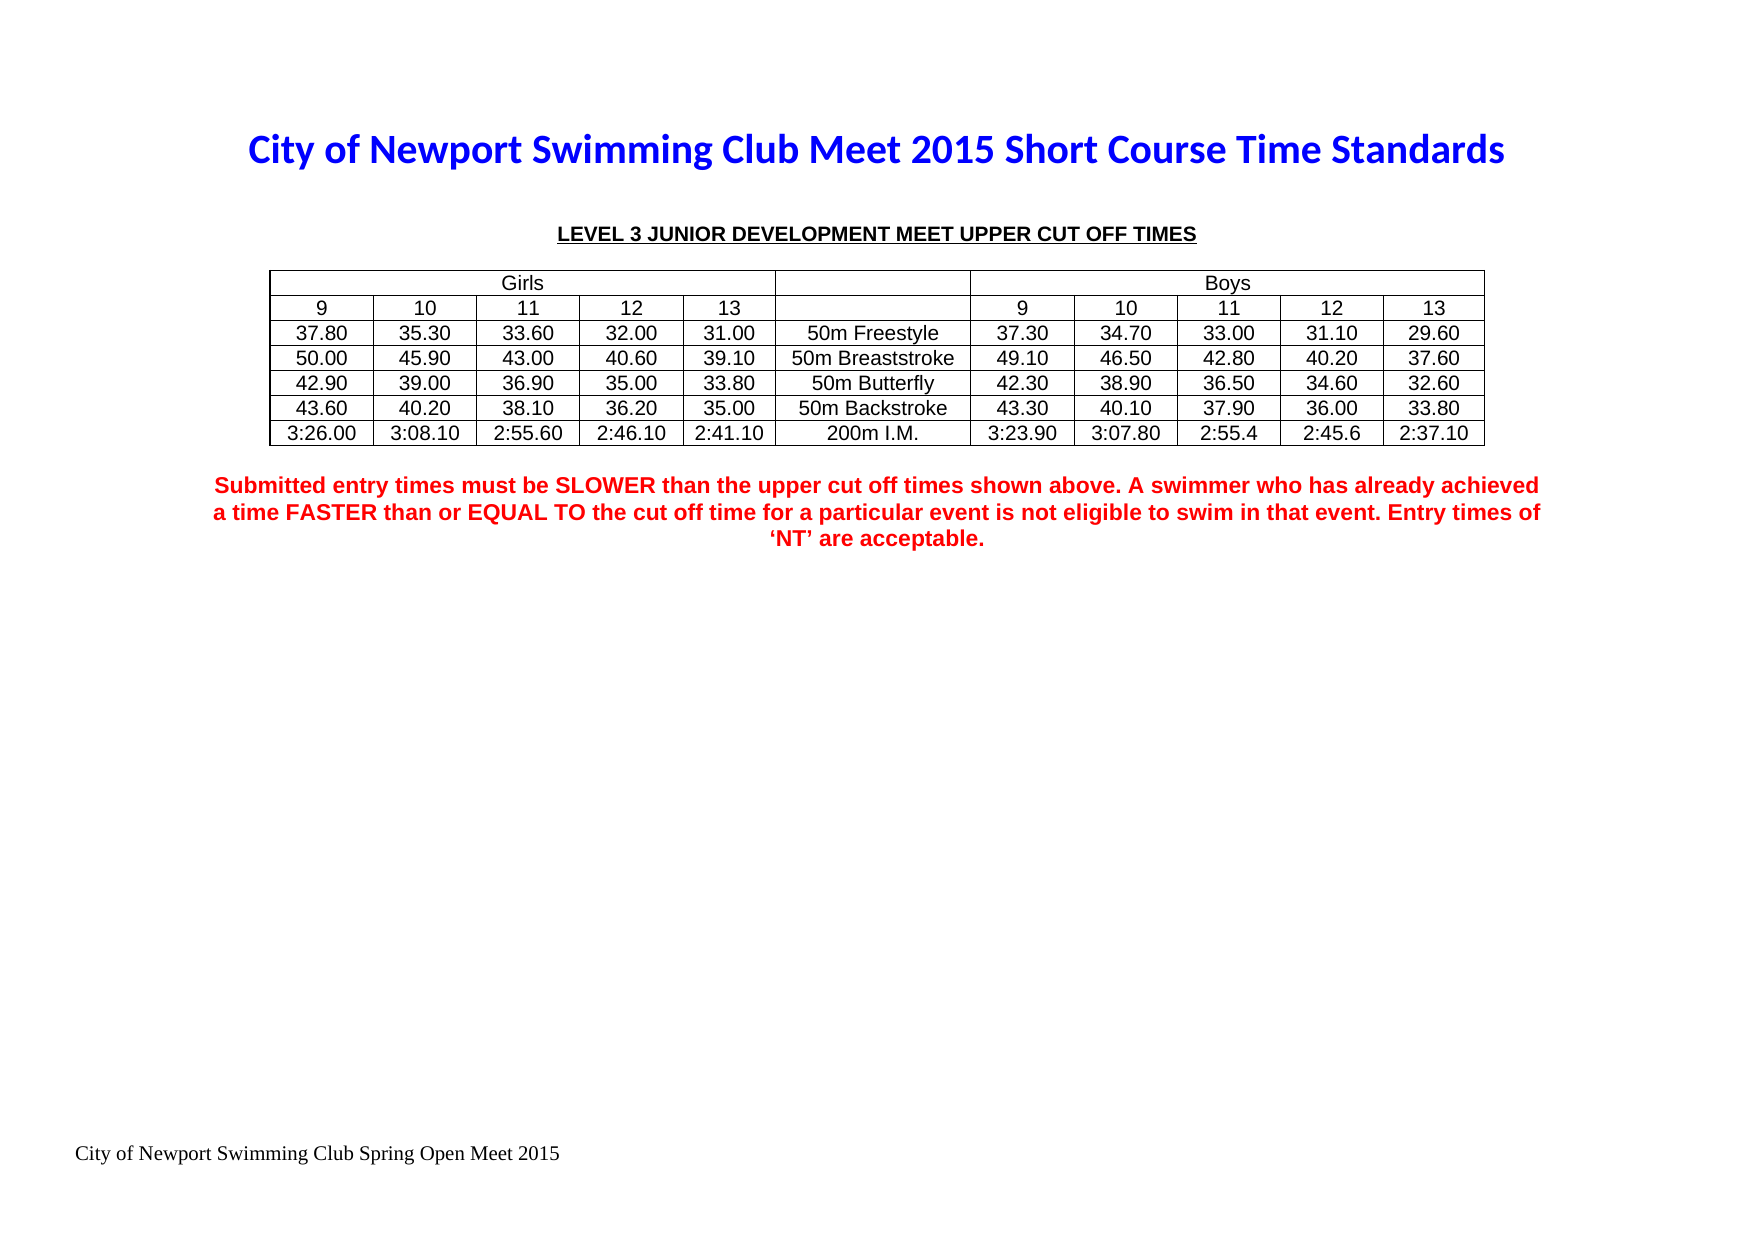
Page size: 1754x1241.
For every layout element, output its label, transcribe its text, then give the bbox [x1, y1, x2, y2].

text Submitted entry times must be SLOWER than the upper cut off times shown above. A swimmer who has already achieved [75, 472, 1679, 498]
table_cell 11 [1178, 296, 1280, 320]
table_cell 31.00 [684, 321, 775, 345]
table_cell 37.30 [971, 321, 1074, 345]
table_cell 37.80 [271, 321, 373, 345]
table_cell 37.90 [1178, 396, 1280, 420]
table_cell 9 [971, 296, 1074, 320]
table_cell 2:41.10 [684, 421, 775, 445]
table_cell 3:26.00 [271, 421, 373, 445]
table_cell 31.10 [1281, 321, 1383, 345]
table_cell 13 [684, 296, 775, 320]
table_cell 40.60 [580, 346, 683, 370]
table_cell 2:55.4 [1178, 421, 1280, 445]
table_cell 36.20 [580, 396, 683, 420]
table_header [776, 271, 970, 295]
table_cell 34.60 [1281, 371, 1383, 395]
table_cell 35.00 [684, 396, 775, 420]
table_cell 38.90 [1075, 371, 1177, 395]
table_cell 29.60 [1384, 321, 1484, 345]
text LEVEL 3 JUNIOR DEVELOPMENT MEET UPPER CUT OFF TIMES [75, 222, 1679, 246]
table_cell 2:46.10 [580, 421, 683, 445]
table_header Girls [271, 271, 775, 295]
table_cell 36.50 [1178, 371, 1280, 395]
table_cell 33.00 [1178, 321, 1280, 345]
table_cell 40.20 [1281, 346, 1383, 370]
table_cell 50m Breaststroke [776, 346, 970, 370]
table_cell 12 [1281, 296, 1383, 320]
table_cell 3:07.80 [1075, 421, 1177, 445]
table_cell 42.30 [971, 371, 1074, 395]
table_cell 2:55.60 [477, 421, 579, 445]
table_cell 3:23.90 [971, 421, 1074, 445]
table_cell 43.00 [477, 346, 579, 370]
table_cell 46.50 [1075, 346, 1177, 370]
table_cell 33.80 [1384, 396, 1484, 420]
table_cell 37.60 [1384, 346, 1484, 370]
table_cell 13 [1384, 296, 1484, 320]
table_cell 36.00 [1281, 396, 1383, 420]
table_cell 39.10 [684, 346, 775, 370]
table_cell 40.20 [374, 396, 476, 420]
table_cell 50m Butterfly [776, 371, 970, 395]
table_cell 10 [1075, 296, 1177, 320]
table_cell [776, 296, 970, 320]
table_cell 10 [374, 296, 476, 320]
table_cell 2:37.10 [1384, 421, 1484, 445]
text a time FASTER than or EQUAL TO the cut off time for a particular event is not eligible to swim in that event. Entry times of [75, 498, 1679, 525]
table_cell 50.00 [271, 346, 373, 370]
table_cell 42.90 [271, 371, 373, 395]
table_cell 43.30 [971, 396, 1074, 420]
table_cell 32.00 [580, 321, 683, 345]
table_cell 42.80 [1178, 346, 1280, 370]
table_cell 34.70 [1075, 321, 1177, 345]
table_cell 36.90 [477, 371, 579, 395]
table_cell 40.10 [1075, 396, 1177, 420]
table_cell 3:08.10 [374, 421, 476, 445]
table_cell 38.10 [477, 396, 579, 420]
table_cell 50m Freestyle [776, 321, 970, 345]
text ‘NT’ are acceptable. [75, 525, 1679, 551]
table_cell 32.60 [1384, 371, 1484, 395]
table_cell 11 [477, 296, 579, 320]
table_cell 50m Backstroke [776, 396, 970, 420]
table_cell 49.10 [971, 346, 1074, 370]
table_cell 35.30 [374, 321, 476, 345]
table_cell 43.60 [271, 396, 373, 420]
table_cell 39.00 [374, 371, 476, 395]
text City of Newport Swimming Club Meet 2015 Short Course Time Standards [75, 123, 1679, 174]
table_cell 35.00 [580, 371, 683, 395]
table_cell 2:45.6 [1281, 421, 1383, 445]
table_header Boys [971, 271, 1484, 295]
table_cell 12 [580, 296, 683, 320]
table_cell 33.80 [684, 371, 775, 395]
table_cell 45.90 [374, 346, 476, 370]
table_cell 33.60 [477, 321, 579, 345]
table_cell 9 [271, 296, 373, 320]
table_cell 200m I.M. [776, 421, 970, 445]
